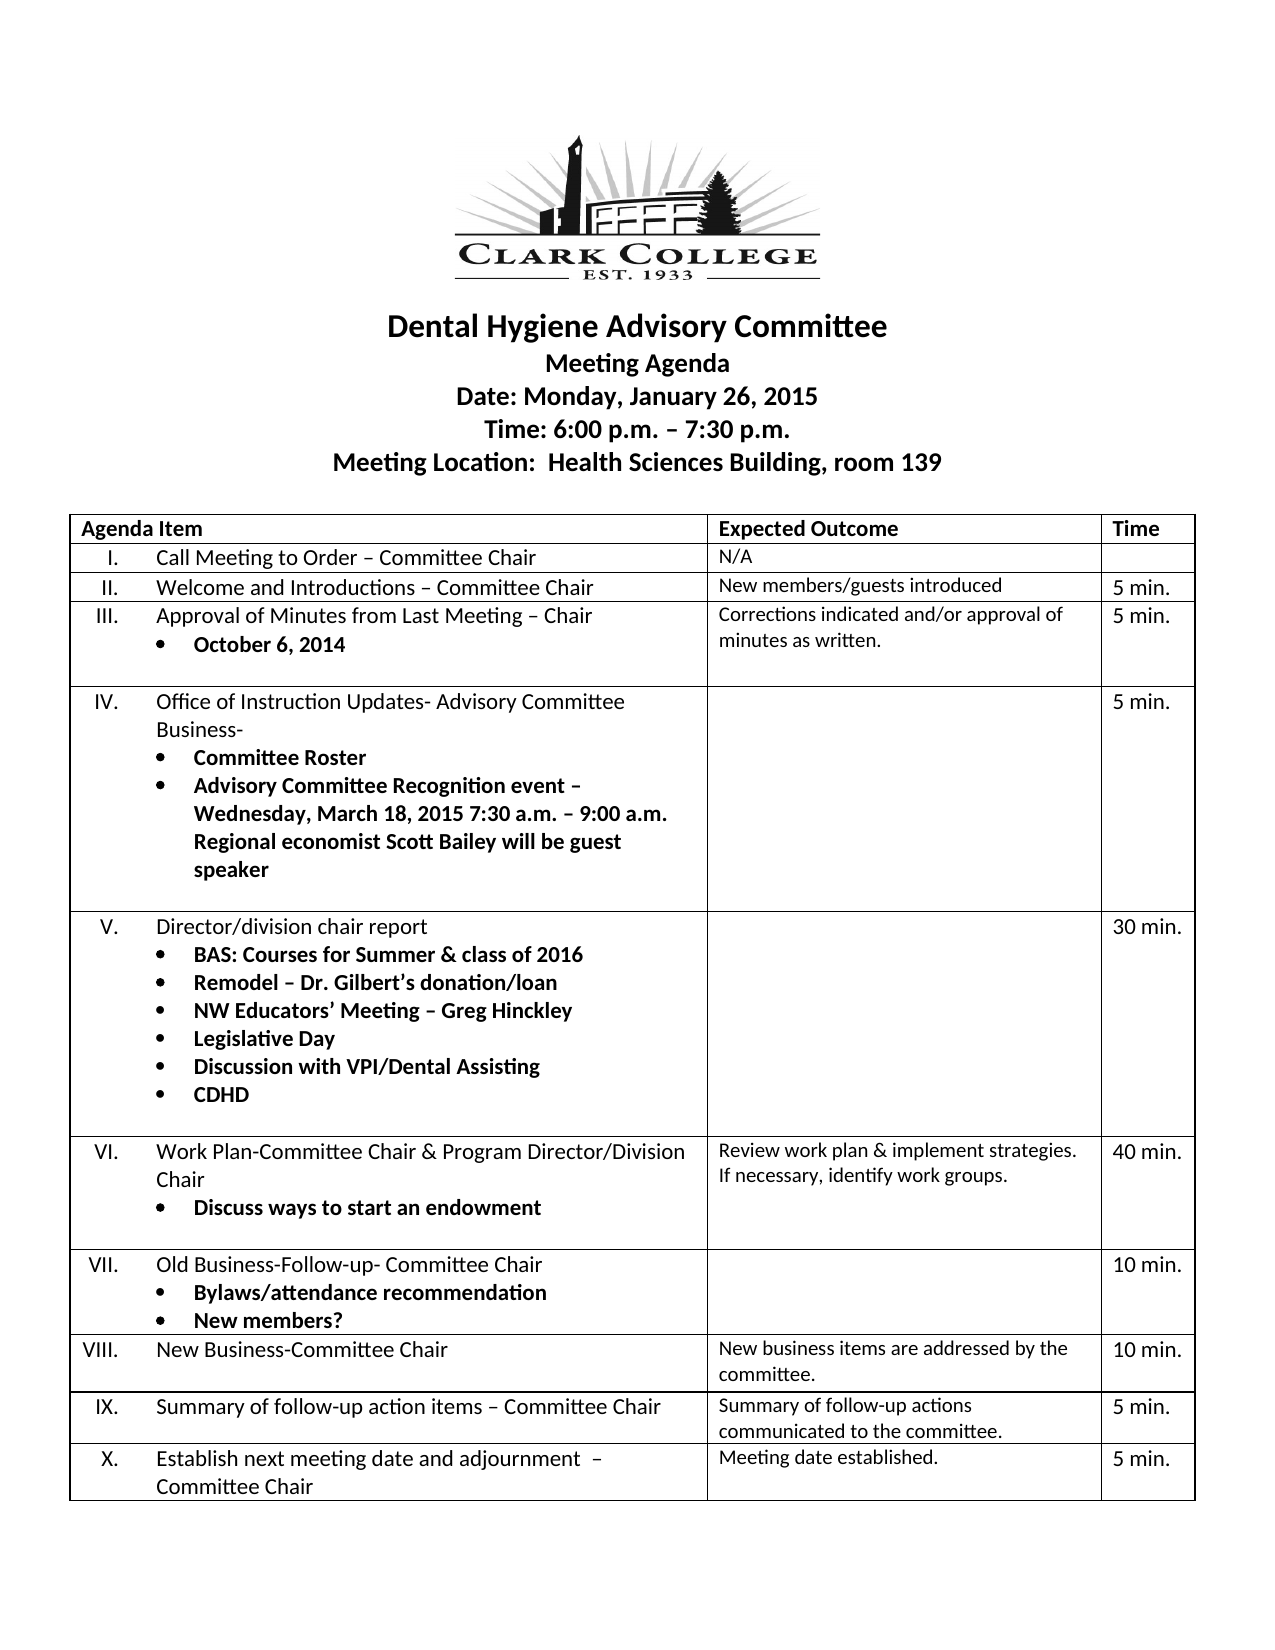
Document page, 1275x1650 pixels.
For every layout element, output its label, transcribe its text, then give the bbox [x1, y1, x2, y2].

table_cell 5 min. [1102, 602, 1194, 686]
table_cell Work Plan-Committee Chair & Program Director/Division Chair Discuss ways to start an endowment [71, 1137, 707, 1249]
text Time: 6:00 p.m. – 7:30 p.m. [105, 412, 1170, 445]
table_cell Director/division chair report BAS: Courses for Summer & class of 2016 Remodel – Dr. Gilbert’s donation/loan NW Educators’ Meeting – Greg Hinckley Legislative Day Discussion with VPI/Dental Assisting CDHD [71, 912, 707, 1136]
table_cell Corrections indicated and/or approval of minutes as written. [708, 602, 1101, 686]
table_cell 10 min. [1102, 1250, 1194, 1334]
table_cell Welcome and Introductions – Committee Chair [71, 573, 707, 601]
table_cell 5 min. [1102, 1393, 1194, 1443]
text Dental Hygiene Advisory Committee [105, 305, 1170, 346]
table_cell [708, 912, 1101, 1136]
table_cell 5 min. [1102, 1444, 1194, 1500]
table_cell [1102, 544, 1194, 572]
table_cell Meeting date established. [708, 1444, 1101, 1500]
table_cell New business items are addressed by the committee. [708, 1335, 1101, 1391]
table_cell New members/guests introduced [708, 573, 1101, 601]
table_cell 5 min. [1102, 573, 1194, 601]
table_cell Establish next meeting date and adjournment – Committee Chair [71, 1444, 707, 1500]
table_cell 30 min. [1102, 912, 1194, 1136]
table_cell 10 min. [1102, 1335, 1194, 1391]
table_cell N/A [708, 544, 1101, 572]
table_cell Call Meeting to Order – Committee Chair [71, 544, 707, 572]
text Date: Monday, January 26, 2015 [105, 379, 1170, 412]
table_cell Review work plan & implement strategies. If necessary, identify work groups. [708, 1137, 1101, 1249]
table_cell [708, 1250, 1101, 1334]
table_header Time [1102, 515, 1194, 542]
text Meeting Agenda [105, 346, 1170, 379]
table_cell Office of Instruction Updates- Advisory Committee Business- Committee Roster Advisory Committee Recognition event – Wednesday, March 18, 2015 7:30 a.m. – 9:00 a.m. Regional economist Scott Bailey will be guest speaker [71, 687, 707, 911]
text Meeting Location: Health Sciences Building, room 139 [105, 445, 1170, 478]
table_cell Old Business-Follow-up- Committee Chair Bylaws/attendance recommendation New members? [71, 1250, 707, 1334]
table_header Expected Outcome [708, 515, 1101, 542]
table_cell Summary of follow-up action items – Committee Chair [71, 1393, 707, 1443]
picture [454, 135, 821, 280]
table_cell [708, 687, 1101, 911]
table_cell Approval of Minutes from Last Meeting – Chair October 6, 2014 [71, 602, 707, 686]
table_cell New Business-Committee Chair [71, 1335, 707, 1391]
table_cell Summary of follow-up actions communicated to the committee. [708, 1393, 1101, 1443]
table_cell 40 min. [1102, 1137, 1194, 1249]
table_cell 5 min. [1102, 687, 1194, 911]
table_header Agenda Item [71, 515, 707, 542]
